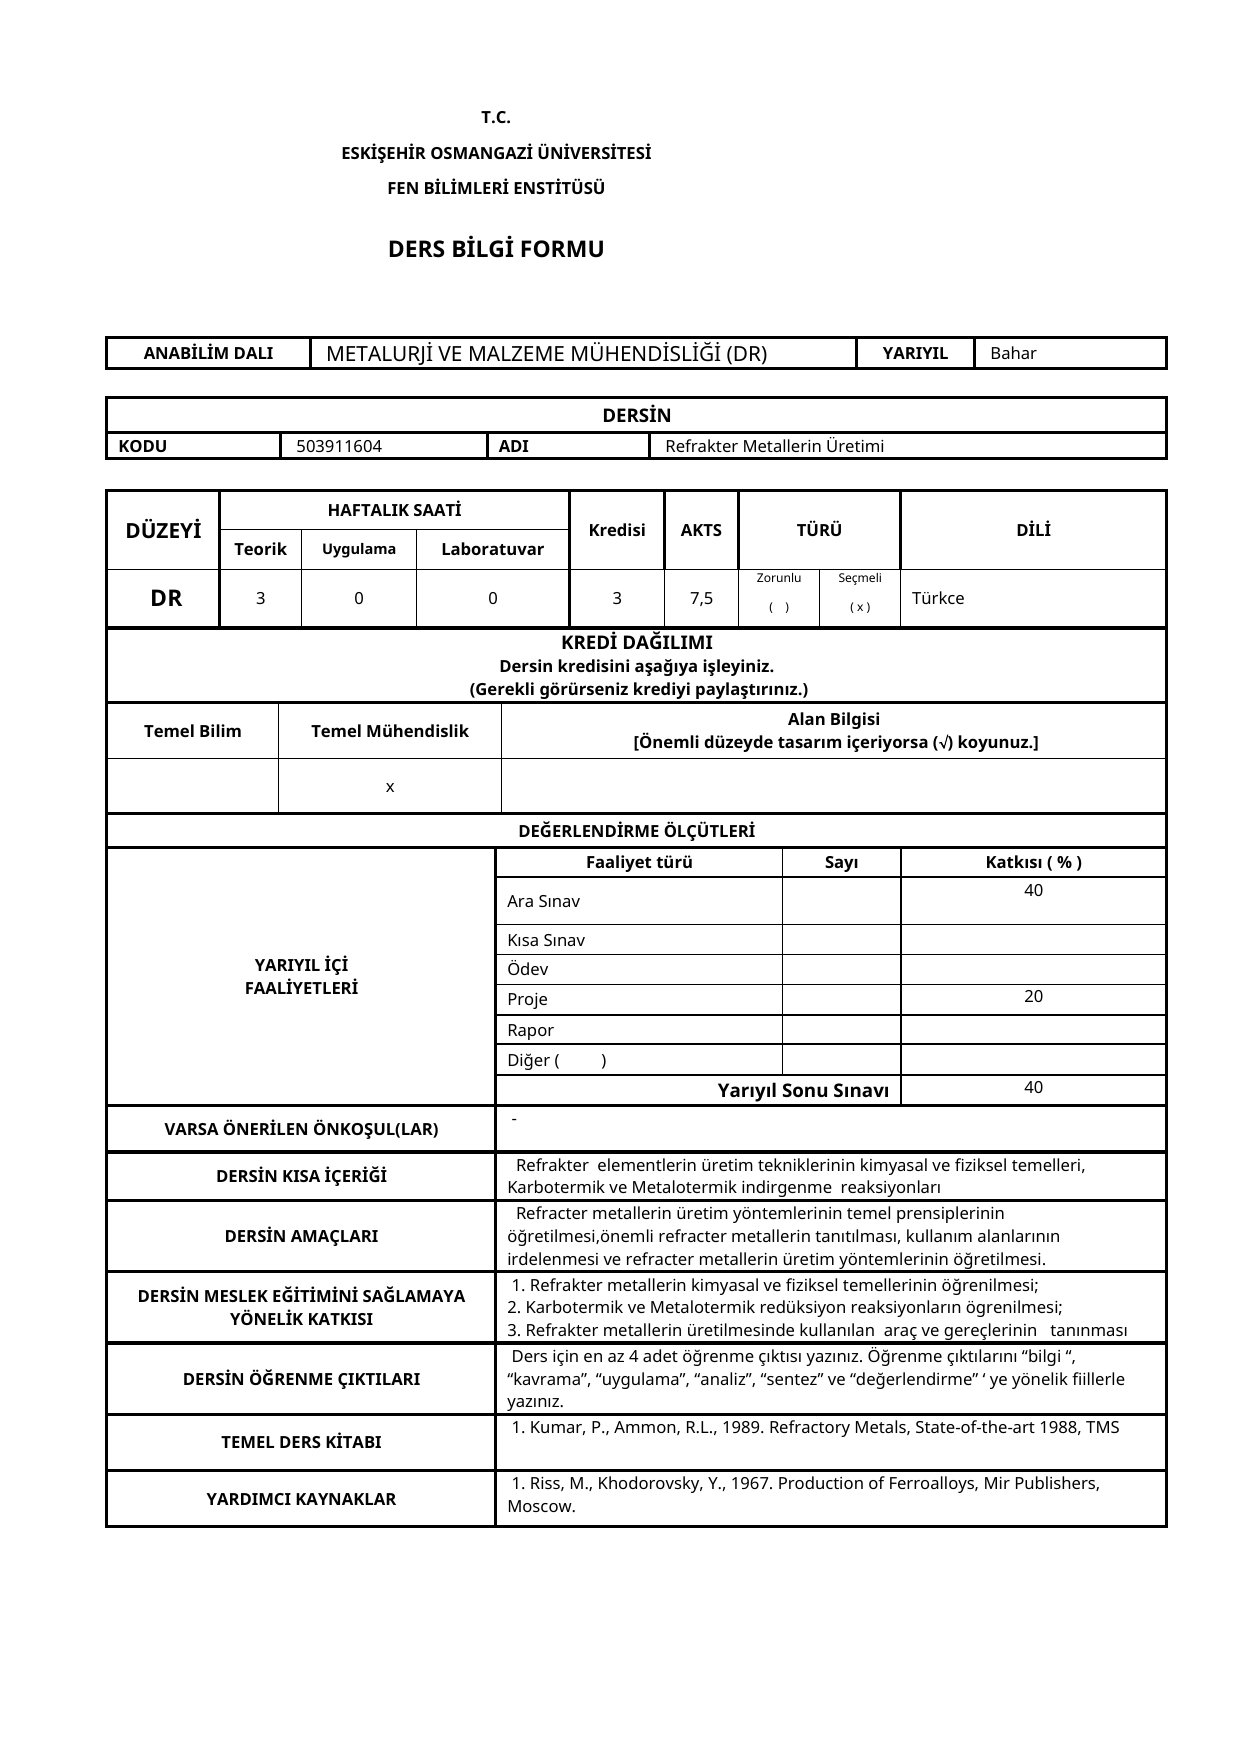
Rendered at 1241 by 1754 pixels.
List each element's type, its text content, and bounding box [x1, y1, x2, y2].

table_cell [783, 925, 900, 954]
table_cell Temel Bilim [108, 704, 278, 757]
table_cell Refrakter Metallerin Üretimi [651, 434, 1165, 457]
table_cell DERSİN KISA İÇERİĞİ [108, 1154, 494, 1199]
table_cell Sayı [783, 849, 900, 876]
table_header Kredisi [571, 492, 663, 568]
table_cell DERSİN MESLEK EĞİTİMİNİ SAĞLAMAYA YÖNELİK KATKISI [108, 1273, 494, 1341]
table_header TÜRÜ [740, 492, 899, 568]
table_cell DEĞERLENDİRME ÖLÇÜTLERİ [108, 815, 1165, 846]
table_cell DERSİN AMAÇLARI [108, 1202, 494, 1270]
table_cell Seçmeli ( x ) [820, 570, 900, 626]
table_cell 0 [302, 570, 416, 626]
table_header YARIYIL [858, 339, 973, 367]
table_cell Refracter metallerin üretim yöntemlerinin temel prensiplerinin öğretilmesi,önemli refracter metallerin tanıtılması, kullanım alanlarının irdelenmesi ve refracter metallerin üretim yöntemlerinin öğretilmesi. [497, 1202, 1165, 1270]
table_header [976, 339, 1165, 367]
table_cell 40 [902, 878, 1165, 924]
table_cell Faaliyet türü [497, 849, 782, 876]
table_cell Rapor [497, 1016, 782, 1043]
table_cell VARSA ÖNERİLEN ÖNKOŞUL(LAR) [108, 1107, 494, 1150]
table_header METALURJİ VE MALZEME MÜHENDİSLİĞİ (DR) [312, 339, 855, 367]
table_header DERSİN [108, 399, 1165, 431]
table_cell 1. Riss, M., Khodorovsky, Y., 1967. Production of Ferroalloys, Mir Publishers, Moscow. [497, 1472, 1165, 1525]
table_cell [108, 759, 278, 812]
table_cell Uygulama [302, 530, 416, 568]
table_cell Ders için en az 4 adet öğrenme çıktısı yazınız. Öğrenme çıktılarını “bilgi “, “kavrama”, “uygulama”, “analiz”, “sentez” ve “değerlendirme” ‘ ye yönelik fiillerle yazınız. [497, 1345, 1165, 1413]
table_cell Kısa Sınav [497, 925, 782, 954]
table_cell TEMEL DERS KİTABI [108, 1416, 494, 1469]
table_cell 20 [902, 985, 1165, 1013]
table_cell KODU [108, 434, 279, 457]
table_cell [783, 985, 900, 1013]
table_cell Teorik [221, 530, 301, 568]
table_header AKTS [666, 492, 737, 568]
table_cell DERSİN ÖĞRENME ÇIKTILARI [108, 1345, 494, 1413]
table_cell 3 [221, 570, 301, 626]
table_cell Refrakter elementlerin üretim tekniklerinin kimyasal ve fiziksel temelleri, Karbotermik ve Metalotermik indirgenme reaksiyonları [497, 1154, 1165, 1199]
table_cell 3 [571, 570, 664, 626]
table_cell [902, 1016, 1165, 1043]
table_cell Proje [497, 985, 782, 1013]
table_cell 40 [902, 1076, 1165, 1104]
table_header HAFTALIK SAATİ [221, 492, 568, 529]
table_cell 0 [417, 570, 568, 626]
table_cell Zorunlu ( ) [739, 570, 819, 626]
table_cell 1. Kumar, P., Ammon, R.L., 1989. Refractory Metals, State-of-the-art 1988, TMS [497, 1416, 1165, 1469]
table_cell Ara Sınav [497, 878, 782, 924]
table_cell x [279, 759, 501, 812]
table_cell Türkce [901, 570, 1165, 626]
table_cell [902, 925, 1165, 954]
table_cell YARDIMCI KAYNAKLAR [108, 1472, 494, 1525]
table_cell [902, 1045, 1165, 1074]
table_cell [783, 1045, 900, 1074]
table_cell Alan Bilgisi [Önemli düzeyde tasarım içeriyorsa () koyunuz.] [502, 704, 1165, 757]
table_header ANABİLİM DALI [108, 339, 309, 367]
table_cell [783, 878, 900, 924]
table_cell 503911604 [282, 434, 486, 457]
table_cell Ödev [497, 955, 782, 984]
table_cell [902, 955, 1165, 984]
table_cell Laboratuvar [417, 530, 568, 568]
table_cell Katkısı ( % ) [902, 849, 1165, 876]
table_cell DR [108, 570, 218, 626]
table_cell ADI [489, 434, 648, 457]
table_cell 7,5 [665, 570, 738, 626]
table_cell Yarıyıl Sonu Sınavı [497, 1076, 900, 1104]
table_cell [783, 1016, 900, 1043]
table_cell Temel Mühendislik [279, 704, 501, 757]
table_cell Diğer ( ) [497, 1045, 782, 1074]
table_cell YARIYIL İÇİ FAALİYETLERİ [108, 849, 494, 1104]
table_cell - [497, 1107, 1165, 1150]
table_header DİLİ [902, 492, 1165, 568]
table_cell [502, 759, 1165, 812]
table_cell KREDİ DAĞILIMI Dersin kredisini aşağıya işleyiniz. (Gerekli görürseniz krediyi paylaştırınız.) [108, 630, 1165, 701]
table_cell 1. Refrakter metallerin kimyasal ve fiziksel temellerinin öğrenilmesi; 2. Karbotermik ve Metalotermik redüksiyon reaksiyonların ögrenilmesi; 3. Refrakter metallerin üretilmesinde kullanılan araç ve gereçlerinin tanınması [497, 1273, 1165, 1341]
table_header DÜZEYİ [108, 492, 218, 568]
table_cell [783, 955, 900, 984]
